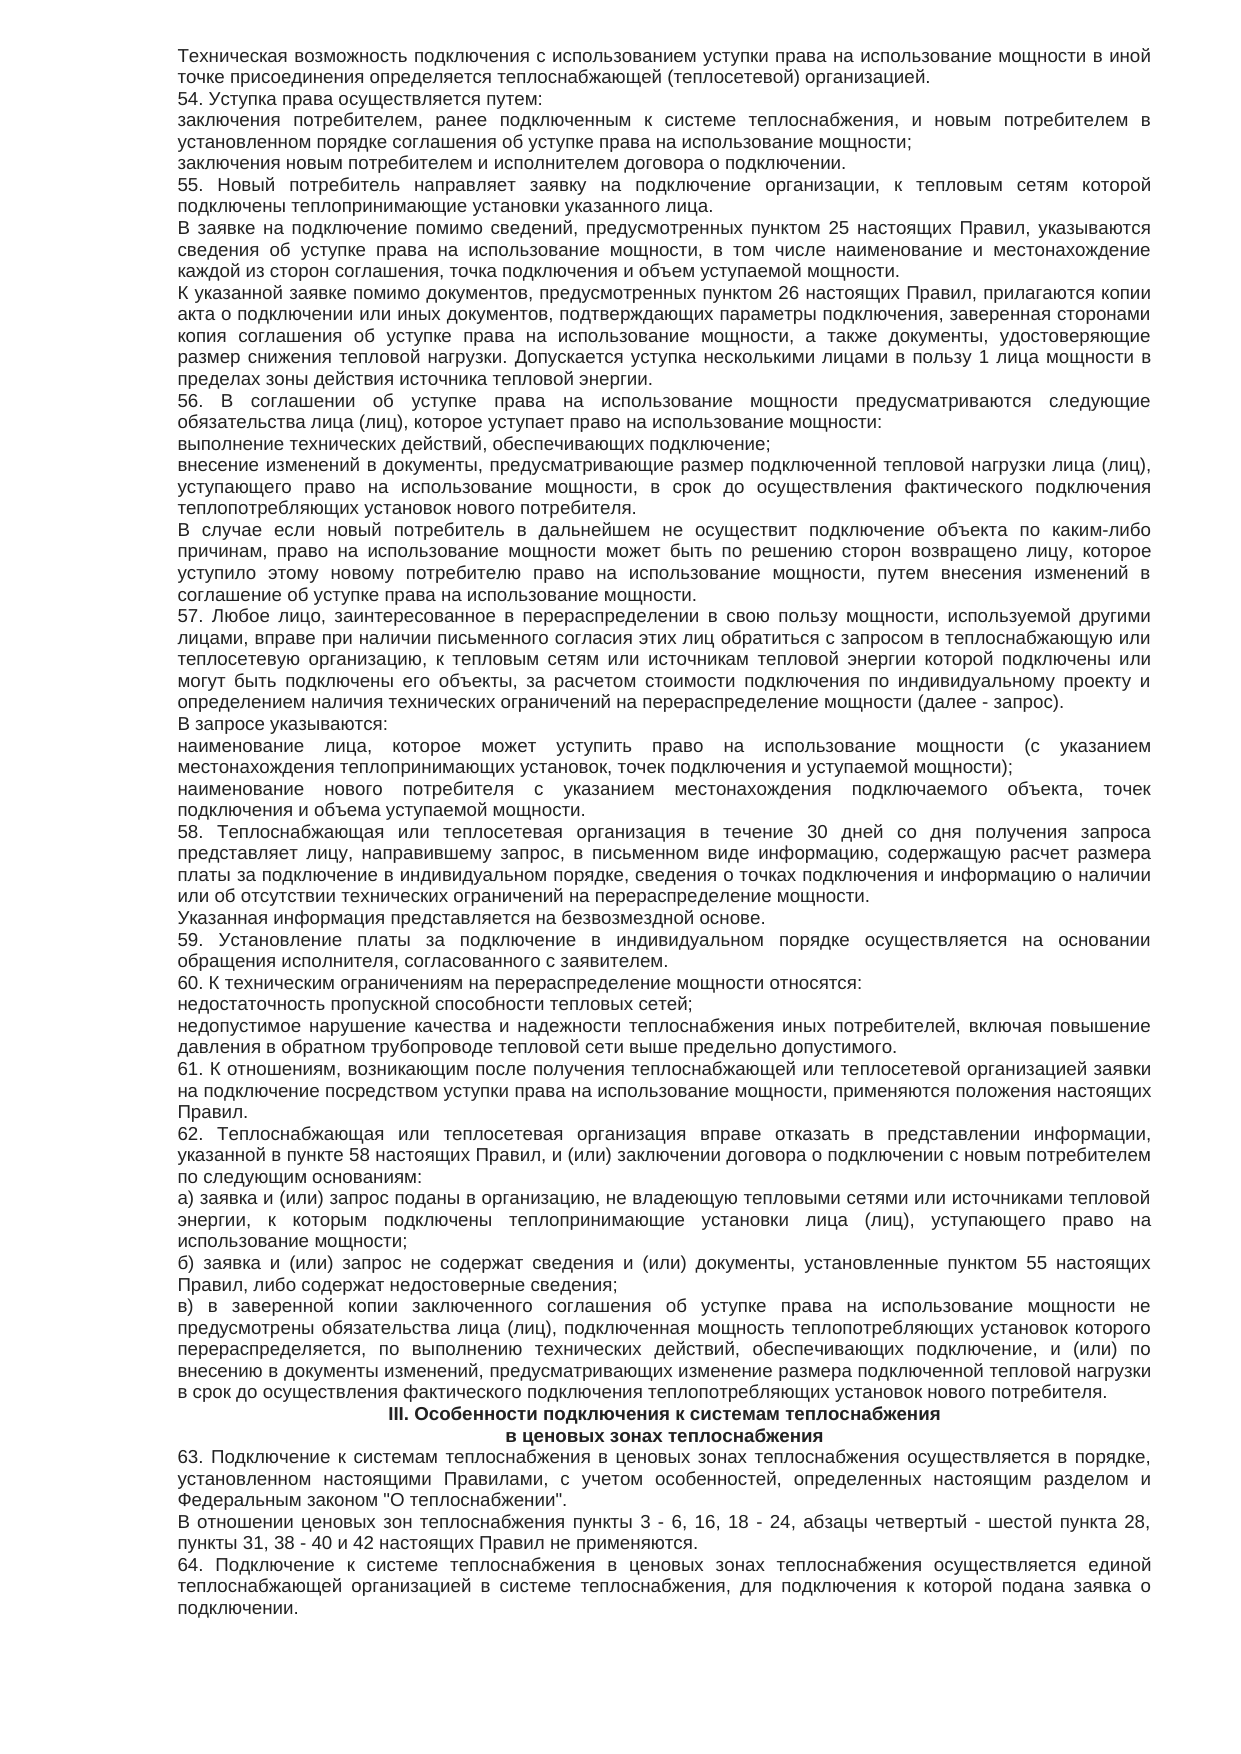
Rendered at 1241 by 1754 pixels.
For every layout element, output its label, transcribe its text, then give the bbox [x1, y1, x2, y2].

text Техническая возможность подключения с использованием уступки права на использование мощности в иной точке присоединения определяется теплоснабжающей (теплосетевой) организацией. [177, 44, 1152, 87]
text В отношении ценовых зон теплоснабжения пункты 3 - 6, 16, 18 - 24, абзацы четвертый - шестой пункта 28, пункты 31, 38 - 40 и 42 настоящих Правил не применяются. [177, 1511, 1152, 1554]
text В случае если новый потребитель в дальнейшем не осуществит подключение объекта по каким-либо причинам, право на использование мощности может быть по решению сторон возвращено лицу, которое уступило этому новому потребителю право на использование мощности, путем внесения изменений в соглашение об уступке права на использование мощности. [177, 519, 1152, 605]
text 64. Подключение к системе теплоснабжения в ценовых зонах теплоснабжения осуществляется единой теплоснабжающей организацией в системе теплоснабжения, для подключения к которой подана заявка о подключении. [177, 1554, 1152, 1618]
text 57. Любое лицо, заинтересованное в перераспределении в свою пользу мощности, используемой другими лицами, вправе при наличии письменного согласия этих лиц обратиться с запросом в теплоснабжающую или теплосетевую организацию, к тепловым сетям или источникам тепловой энергии которой подключены или могут быть подключены его объекты, за расчетом стоимости подключения по индивидуальному проекту и определением наличия технических ограничений на перераспределение мощности (далее - запрос). [177, 605, 1152, 713]
text в ценовых зонах теплоснабжения [177, 1424, 1152, 1446]
text III. Особенности подключения к системам теплоснабжения [177, 1403, 1152, 1424]
text 63. Подключение к системам теплоснабжения в ценовых зонах теплоснабжения осуществляется в порядке, установленном настоящими Правилами, с учетом особенностей, определенных настоящим разделом и Федеральным законом "О теплоснабжении". [177, 1446, 1152, 1511]
text 58. Теплоснабжающая или теплосетевая организация в течение 30 дней со дня получения запроса представляет лицу, направившему запрос, в письменном виде информацию, содержащую расчет размера платы за подключение в индивидуальном порядке, сведения о точках подключения и информацию о наличии или об отсутствии технических ограничений на перераспределение мощности. [177, 821, 1152, 907]
text 56. В соглашении об уступке права на использование мощности предусматриваются следующие обязательства лица (лиц), которое уступает право на использование мощности: [177, 389, 1152, 432]
text внесение изменений в документы, предусматривающие размер подключенной тепловой нагрузки лица (лиц), уступающего право на использование мощности, в срок до осуществления фактического подключения теплопотребляющих установок нового потребителя. [177, 454, 1152, 519]
text К указанной заявке помимо документов, предусмотренных пунктом 26 настоящих Правил, прилагаются копии акта о подключении или иных документов, подтверждающих параметры подключения, заверенная сторонами копия соглашения об уступке права на использование мощности, а также документы, удостоверяющие размер снижения тепловой нагрузки. Допускается уступка несколькими лицами в пользу 1 лица мощности в пределах зоны действия источника тепловой энергии. [177, 282, 1152, 389]
text 55. Новый потребитель направляет заявку на подключение организации, к тепловым сетям которой подключены теплопринимающие установки указанного лица. [177, 174, 1152, 217]
text заключения новым потребителем и исполнителем договора о подключении. [177, 152, 1152, 174]
text Указанная информация представляется на безвозмездной основе. [177, 907, 1152, 928]
text выполнение технических действий, обеспечивающих подключение; [177, 432, 1152, 454]
text 62. Теплоснабжающая или теплосетевая организация вправе отказать в представлении информации, указанной в пункте 58 настоящих Правил, и (или) заключении договора о подключении с новым потребителем по следующим основаниям: [177, 1122, 1152, 1187]
text 60. К техническим ограничениям на перераспределение мощности относятся: [177, 972, 1152, 993]
text заключения потребителем, ранее подключенным к системе теплоснабжения, и новым потребителем в установленном порядке соглашения об уступке права на использование мощности; [177, 109, 1152, 152]
text 59. Установление платы за подключение в индивидуальном порядке осуществляется на основании обращения исполнителя, согласованного с заявителем. [177, 928, 1152, 972]
text в) в заверенной копии заключенного соглашения об уступке права на использование мощности не предусмотрены обязательства лица (лиц), подключенная мощность теплопотребляющих установок которого перераспределяется, по выполнению технических действий, обеспечивающих подключение, и (или) по внесению в документы изменений, предусматривающих изменение размера подключенной тепловой нагрузки в срок до осуществления фактического подключения теплопотребляющих установок нового потребителя. [177, 1295, 1152, 1403]
text а) заявка и (или) запрос поданы в организацию, не владеющую тепловыми сетями или источниками тепловой энергии, к которым подключены теплопринимающие установки лица (лиц), уступающего право на использование мощности; [177, 1187, 1152, 1252]
text б) заявка и (или) запрос не содержат сведения и (или) документы, установленные пунктом 55 настоящих Правил, либо содержат недостоверные сведения; [177, 1252, 1152, 1295]
text наименование нового потребителя с указанием местонахождения подключаемого объекта, точек подключения и объема уступаемой мощности. [177, 777, 1152, 821]
text 54. Уступка права осуществляется путем: [177, 87, 1152, 109]
text 61. К отношениям, возникающим после получения теплоснабжающей или теплосетевой организацией заявки на подключение посредством уступки права на использование мощности, применяются положения настоящих Правил. [177, 1058, 1152, 1122]
text наименование лица, которое может уступить право на использование мощности (с указанием местонахождения теплопринимающих установок, точек подключения и уступаемой мощности); [177, 734, 1152, 777]
text недопустимое нарушение качества и надежности теплоснабжения иных потребителей, включая повышение давления в обратном трубопроводе тепловой сети выше предельно допустимого. [177, 1015, 1152, 1058]
text недостаточность пропускной способности тепловых сетей; [177, 993, 1152, 1015]
text В запросе указываются: [177, 713, 1152, 734]
text В заявке на подключение помимо сведений, предусмотренных пунктом 25 настоящих Правил, указываются сведения об уступке права на использование мощности, в том числе наименование и местонахождение каждой из сторон соглашения, точка подключения и объем уступаемой мощности. [177, 217, 1152, 282]
